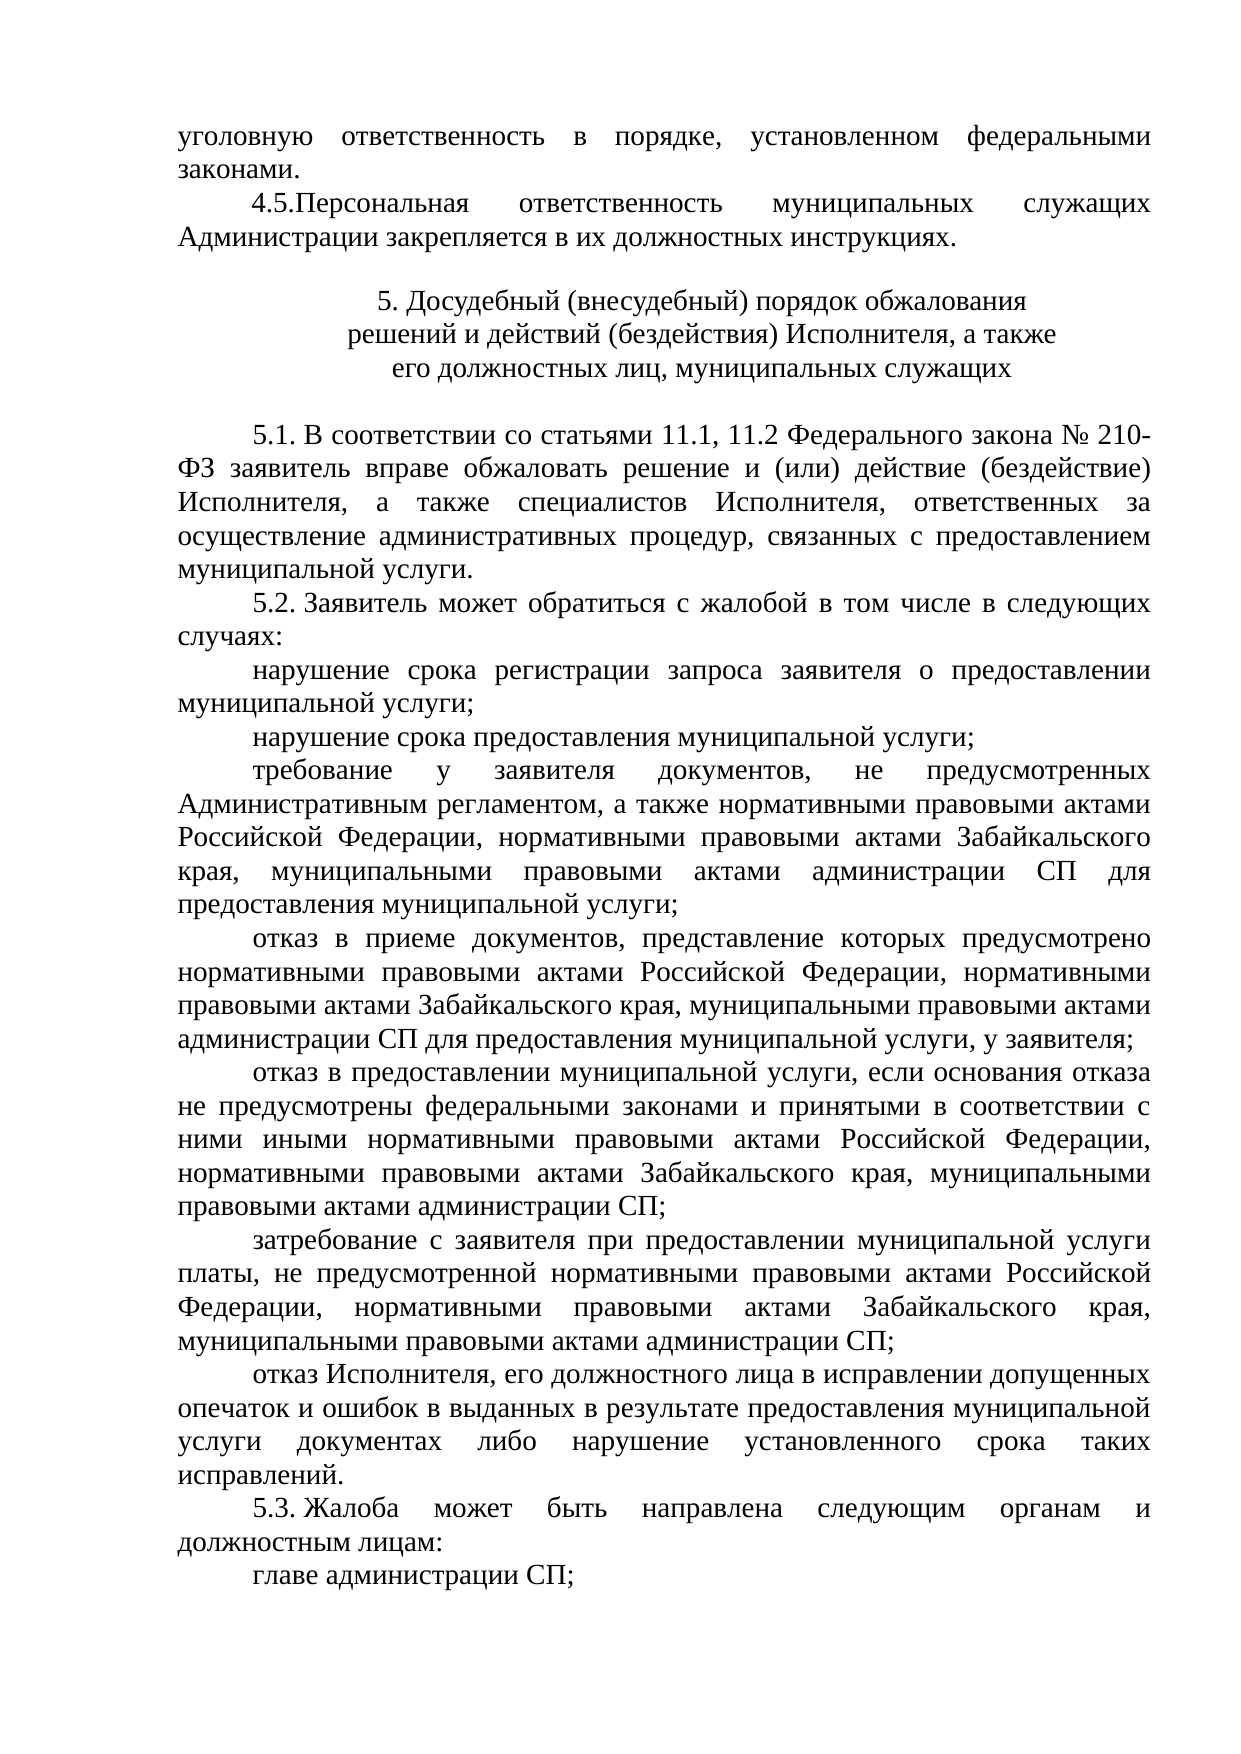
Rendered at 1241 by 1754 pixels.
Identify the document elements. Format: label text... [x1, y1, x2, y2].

text главе администрации СП; [177, 1557, 1152, 1591]
subtitle 5. Досудебный (внесудебный) порядок обжалования [177, 283, 1152, 316]
text 4.5.Персональная ответственность муниципальных служащих Администрации закрепляется в их должностных инструкциях. [177, 185, 1152, 252]
text нарушение срока регистрации запроса заявителя о предоставлении муниципальной услуги; [177, 652, 1152, 719]
text 5.3. Жалоба может быть направлена следующим органам и должностным лицам: [177, 1490, 1152, 1557]
text затребование с заявителя при предоставлении муниципальной услуги платы, не предусмотренной нормативными правовыми актами Российской Федерации, нормативными правовыми актами Забайкальского края, муниципальными правовыми актами администрации СП; [177, 1222, 1152, 1356]
text 5.1. В соответствии со статьями 11.1, 11.2 Федерального закона № 210-ФЗ заявитель вправе обжаловать решение и (или) действие (бездействие) Исполнителя, а также специалистов Исполнителя, ответственных за осуществление административных процедур, связанных с предоставлением муниципальной услуги. [177, 417, 1152, 585]
text отказ в приеме документов, представление которых предусмотрено нормативными правовыми актами Российской Федерации, нормативными правовыми актами Забайкальского края, муниципальными правовыми актами администрации СП для предоставления муниципальной услуги, у заявителя; [177, 920, 1152, 1054]
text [177, 118, 1152, 185]
text требование у заявителя документов, не предусмотренных Административным регламентом, а также нормативными правовыми актами Российской Федерации, нормативными правовыми актами Забайкальского края, муниципальными правовыми актами администрации СП для предоставления муниципальной услуги; [177, 752, 1152, 920]
text отказ в предоставлении муниципальной услуги, если основания отказа не предусмотрены федеральными законами и принятыми в соответствии с ними иными нормативными правовыми актами Российской Федерации, нормативными правовыми актами Забайкальского края, муниципальными правовыми актами администрации СП; [177, 1054, 1152, 1222]
text 5.2. Заявитель может обратиться с жалобой в том числе в следующих случаях: [177, 585, 1152, 652]
text отказ Исполнителя, его должностного лица в исправлении допущенных опечаток и ошибок в выданных в результате предоставления муниципальной услуги документах либо нарушение установленного срока таких исправлений. [177, 1356, 1152, 1490]
subtitle его должностных лиц, муниципальных служащих [177, 350, 1152, 383]
subtitle решений и действий (бездействия) Исполнителя, а также [177, 316, 1152, 350]
text нарушение срока предоставления муниципальной услуги; [177, 719, 1152, 752]
